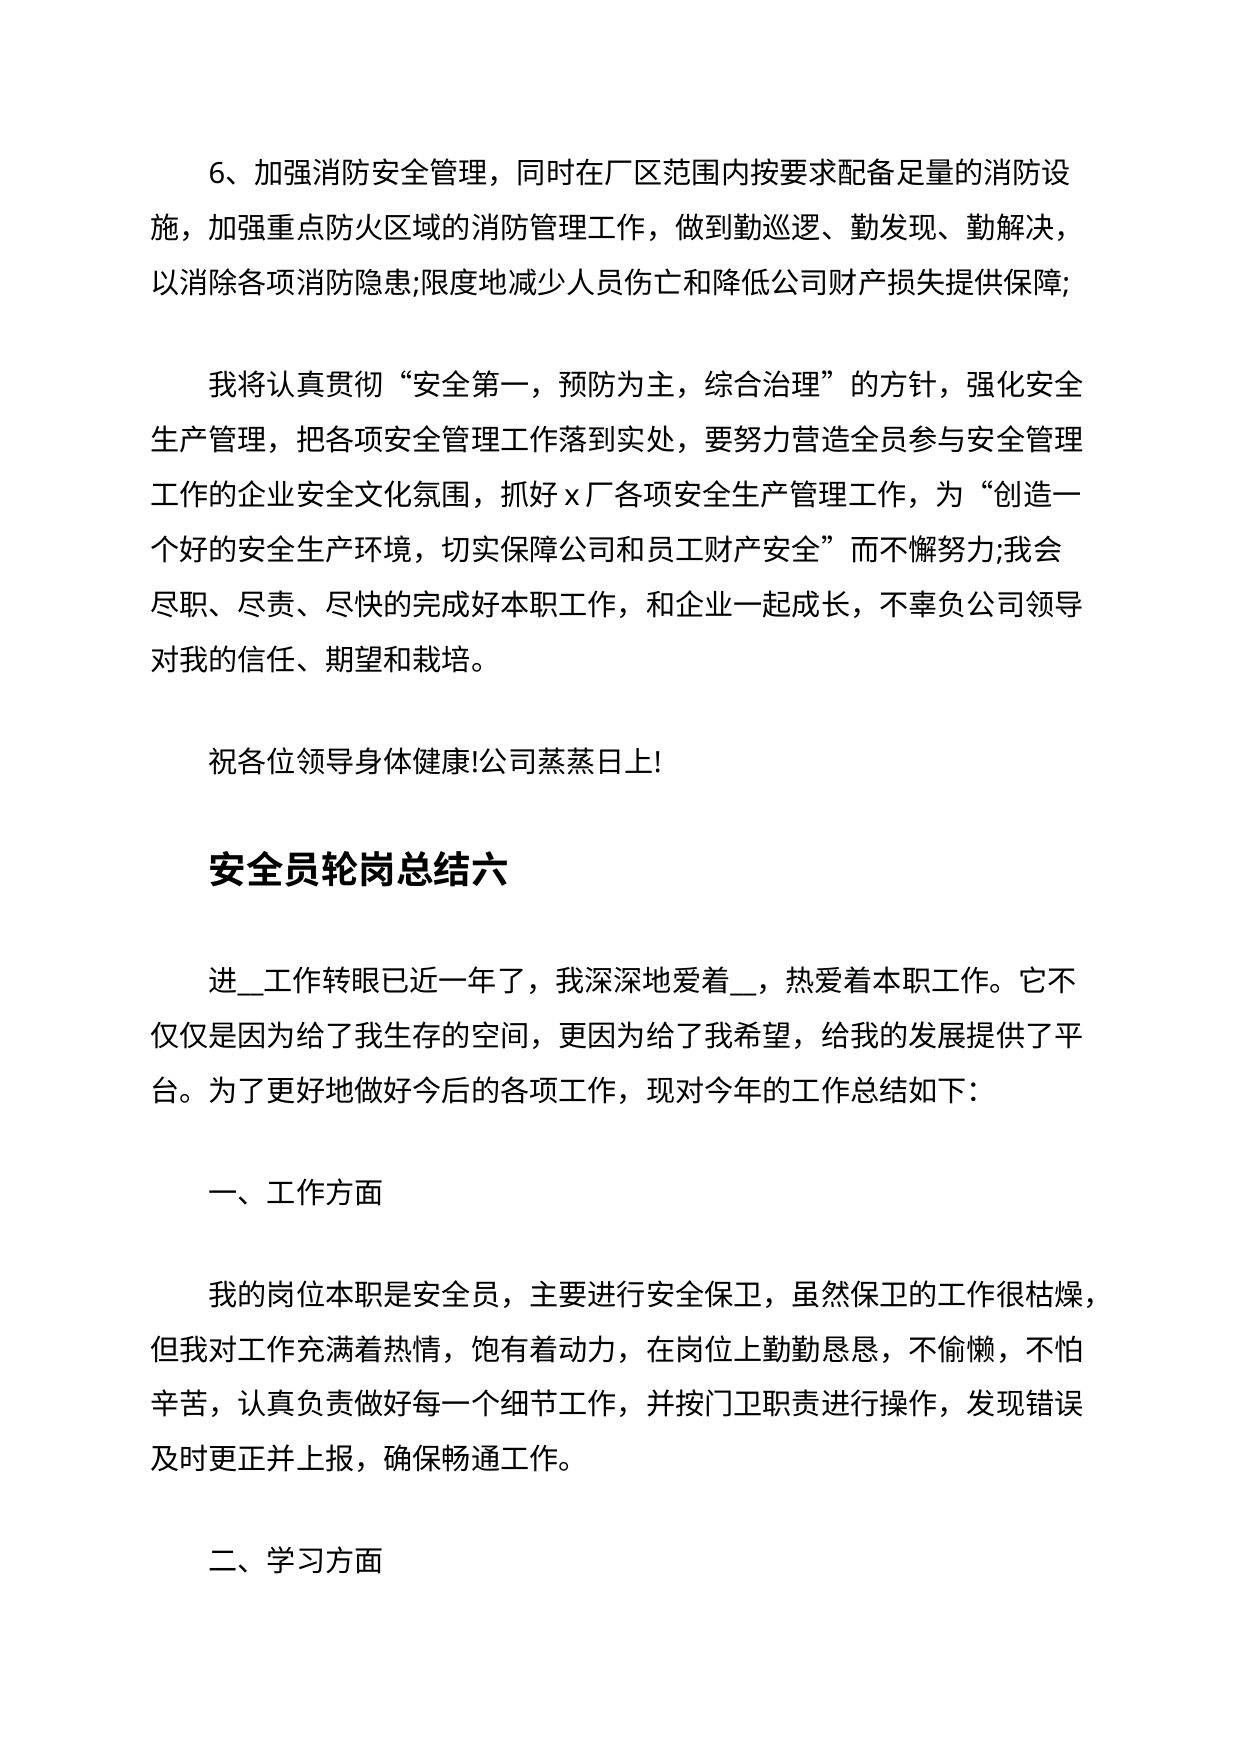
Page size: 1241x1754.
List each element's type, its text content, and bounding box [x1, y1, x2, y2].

text 祝各位领导身体健康!公司蒸蒸日上! [150, 738, 1090, 781]
text 我将认真贯彻“安全第一，预防为主，综合治理”的方针，强化安全生产管理，把各项安全管理工作落到实处，要努力营造全员参与安全管理工作的企业安全文化氛围，抓好x厂各项安全生产管理工作，为“创造一个好的安全生产环境，切实保障公司和员工财产安全”而不懈努力;我会尽职、尽责、尽快的完成好本职工作，和企业一起成长，不辜负公司领导对我的信任、期望和栽培。 [150, 362, 1090, 679]
text 安全员轮岗总结六 [150, 840, 1090, 894]
text 6、加强消防安全管理，同时在厂区范围内按要求配备足量的消防设施，加强重点防火区域的消防管理工作，做到勤巡逻、勤发现、勤解决，以消除各项消防隐患;限度地减少人员伤亡和降低公司财产损失提供保障; [150, 150, 1090, 302]
text 一、工作方面 [150, 1169, 1090, 1212]
text 二、学习方面 [150, 1538, 1090, 1580]
text 我的岗位本职是安全员，主要进行安全保卫，虽然保卫的工作很枯燥，但我对工作充满着热情，饱有着动力，在岗位上勤勤恳恳，不偷懒，不怕辛苦，认真负责做好每一个细节工作，并按门卫职责进行操作，发现错误及时更正并上报，确保畅通工作。 [150, 1271, 1090, 1478]
text 进__工作转眼已近一年了，我深深地爱着__，热爱着本职工作。它不仅仅是因为给了我生存的空间，更因为给了我希望，给我的发展提供了平台。为了更好地做好今后的各项工作，现对今年的工作总结如下： [150, 958, 1090, 1110]
